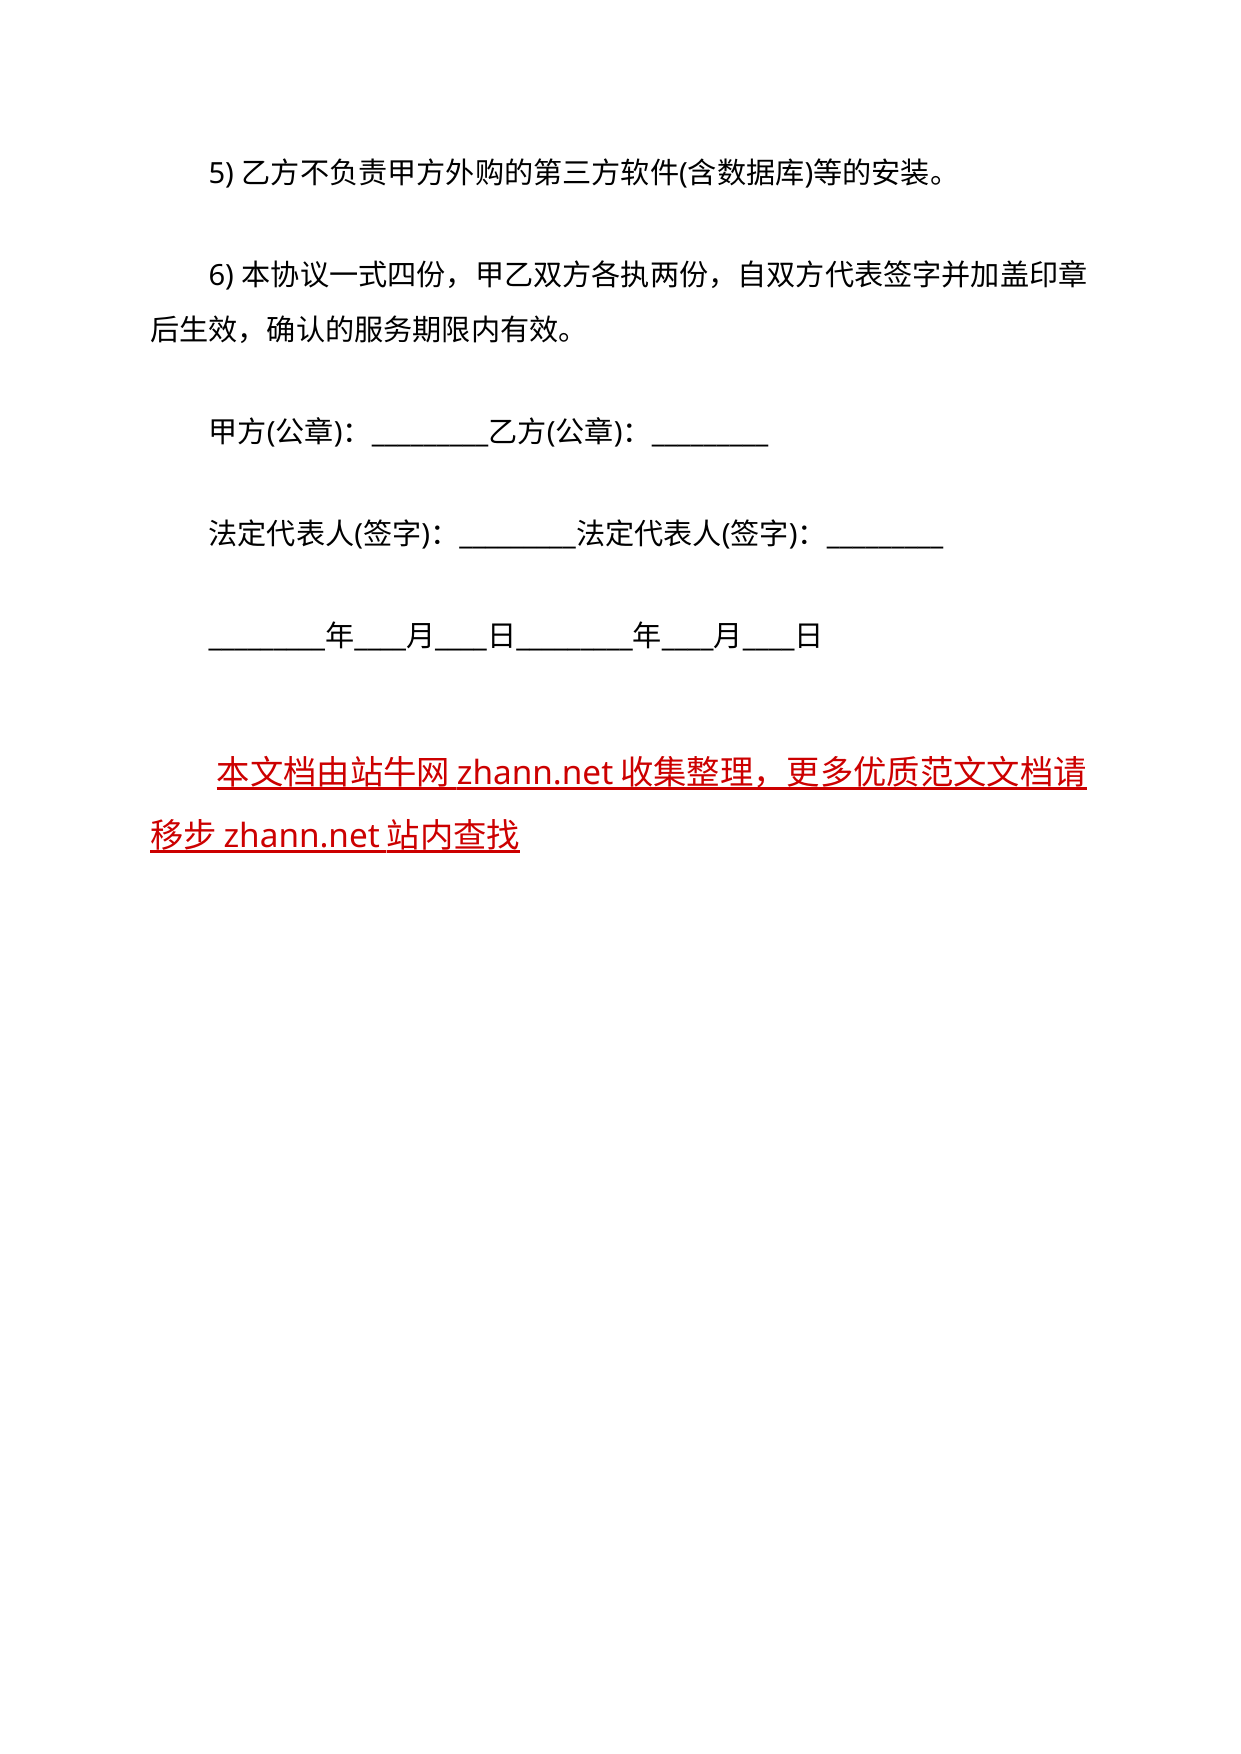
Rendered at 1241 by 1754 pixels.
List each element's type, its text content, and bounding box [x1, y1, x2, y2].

text 甲方(公章)：_________乙方(公章)：_________ [150, 409, 1090, 451]
text 本文档由站牛网zhann.net收集整理，更多优质范文文档请移步zhann.net站内查找 [150, 746, 1090, 857]
text _________年____月____日_________年____月____日 [150, 613, 1090, 655]
text 法定代表人(签字)：_________法定代表人(签字)：_________ [150, 511, 1090, 553]
text 5) 乙方不负责甲方外购的第三方软件(含数据库)等的安装。 [150, 150, 1090, 192]
text 6) 本协议一式四份，甲乙双方各执两份，自双方代表签字并加盖印章后生效，确认的服务期限内有效。 [150, 252, 1090, 349]
